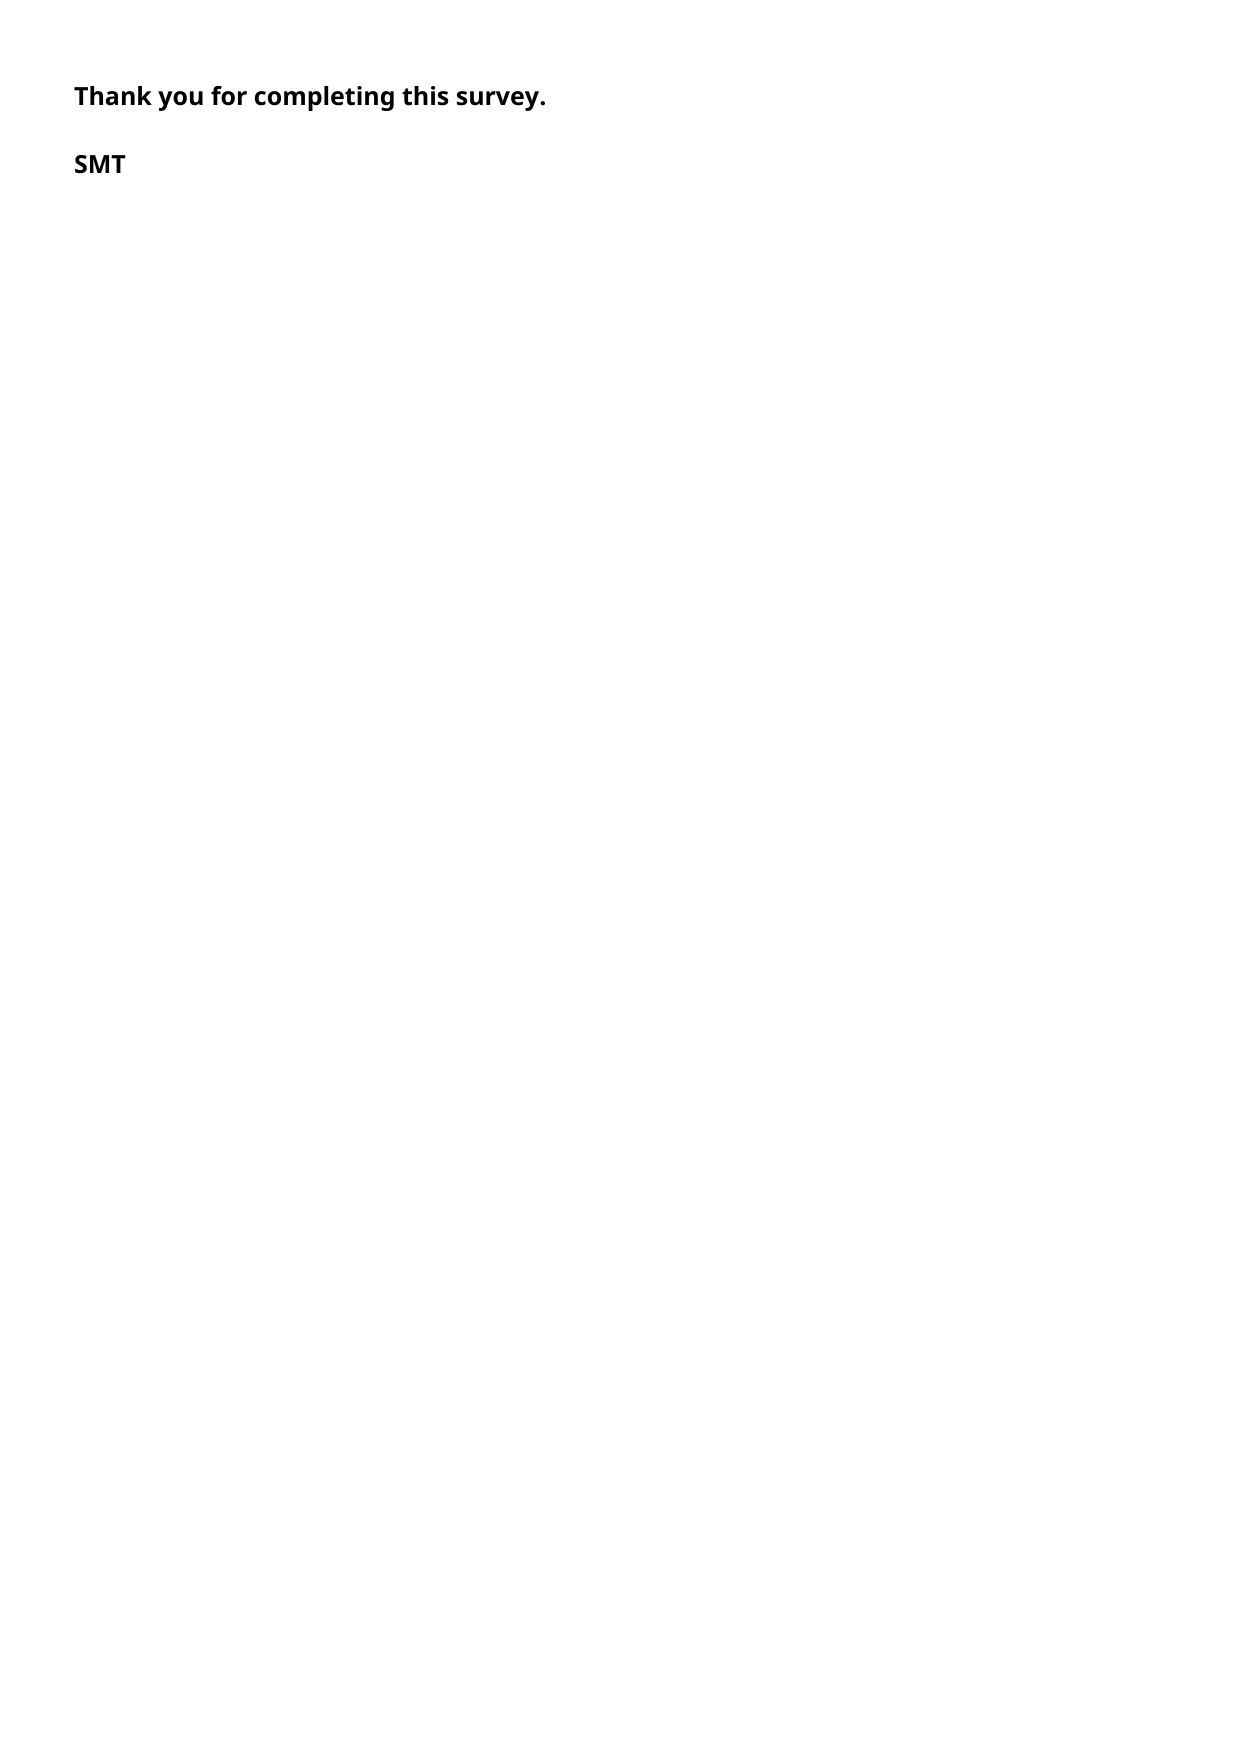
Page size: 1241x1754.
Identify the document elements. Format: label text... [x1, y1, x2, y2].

text Thank you for completing this survey. [74, 78, 1196, 112]
text SMT [74, 147, 1196, 181]
